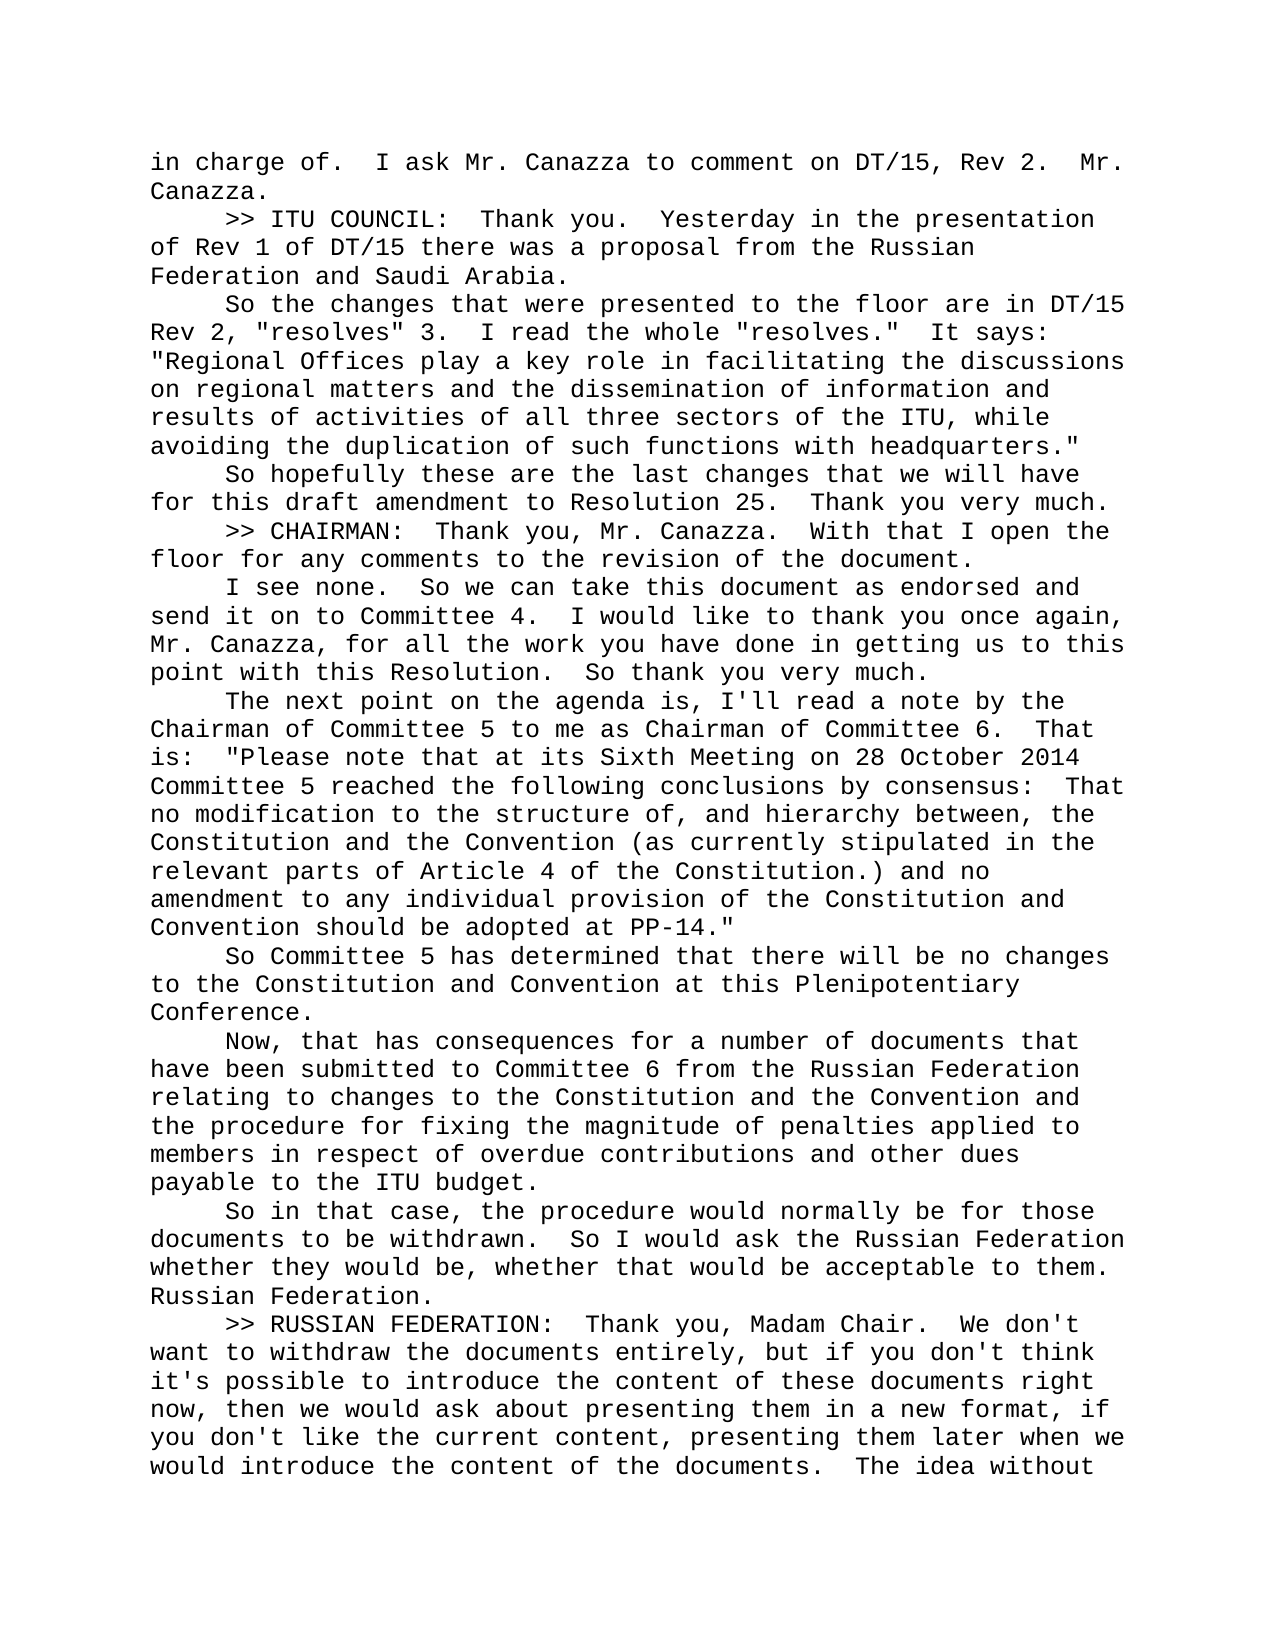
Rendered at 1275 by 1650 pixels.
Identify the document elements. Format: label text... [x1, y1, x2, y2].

text So in that case, the procedure would normally be for those documents to be withdrawn. So I would ask the Russian Federation whether they would be, whether that would be acceptable to them. Russian Federation. [150, 1198, 1125, 1312]
text I see none. So we can take this document as endorsed and send it on to Committee 4. I would like to thank you once again, Mr. Canazza, for all the work you have done in getting us to this point with this Resolution. So thank you very much. [150, 575, 1125, 688]
text So the changes that were presented to the floor are in DT/15 Rev 2, "resolves" 3. I read the whole "resolves." It says: "Regional Offices play a key role in facilitating the discussions on regional matters and the dissemination of information and results of activities of all three sectors of the ITU, while avoiding the duplication of such functions with headquarters." [150, 292, 1125, 462]
text So hopefully these are the last changes that we will have for this draft amendment to Resolution 25. Thank you very much. [150, 462, 1125, 518]
text >> CHAIRMAN: Thank you, Mr. Canazza. With that I open the floor for any comments to the revision of the document. [150, 518, 1125, 575]
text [150, 150, 1125, 207]
text So Committee 5 has determined that there will be no changes to the Constitution and Convention at this Plenipotentiary Conference. [150, 943, 1125, 1028]
text The next point on the agenda is, I'll read a note by the Chairman of Committee 5 to me as Chairman of Committee 6. That is: "Please note that at its Sixth Meeting on 28 October 2014 Committee 5 reached the following conclusions by consensus: That no modification to the structure of, and hierarchy between, the Constitution and the Convention (as currently stipulated in the relevant parts of Article 4 of the Constitution.) and no amendment to any individual provision of the Constitution and Convention should be adopted at PP-14." [150, 688, 1125, 943]
text >> ITU COUNCIL: Thank you. Yesterday in the presentation of Rev 1 of DT/15 there was a proposal from the Russian Federation and Saudi Arabia. [150, 207, 1125, 292]
text Now, that has consequences for a number of documents that have been submitted to Committee 6 from the Russian Federation relating to changes to the Constitution and the Convention and the procedure for fixing the magnitude of penalties applied to members in respect of overdue contributions and other dues payable to the ITU budget. [150, 1028, 1125, 1198]
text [150, 1312, 1125, 1482]
